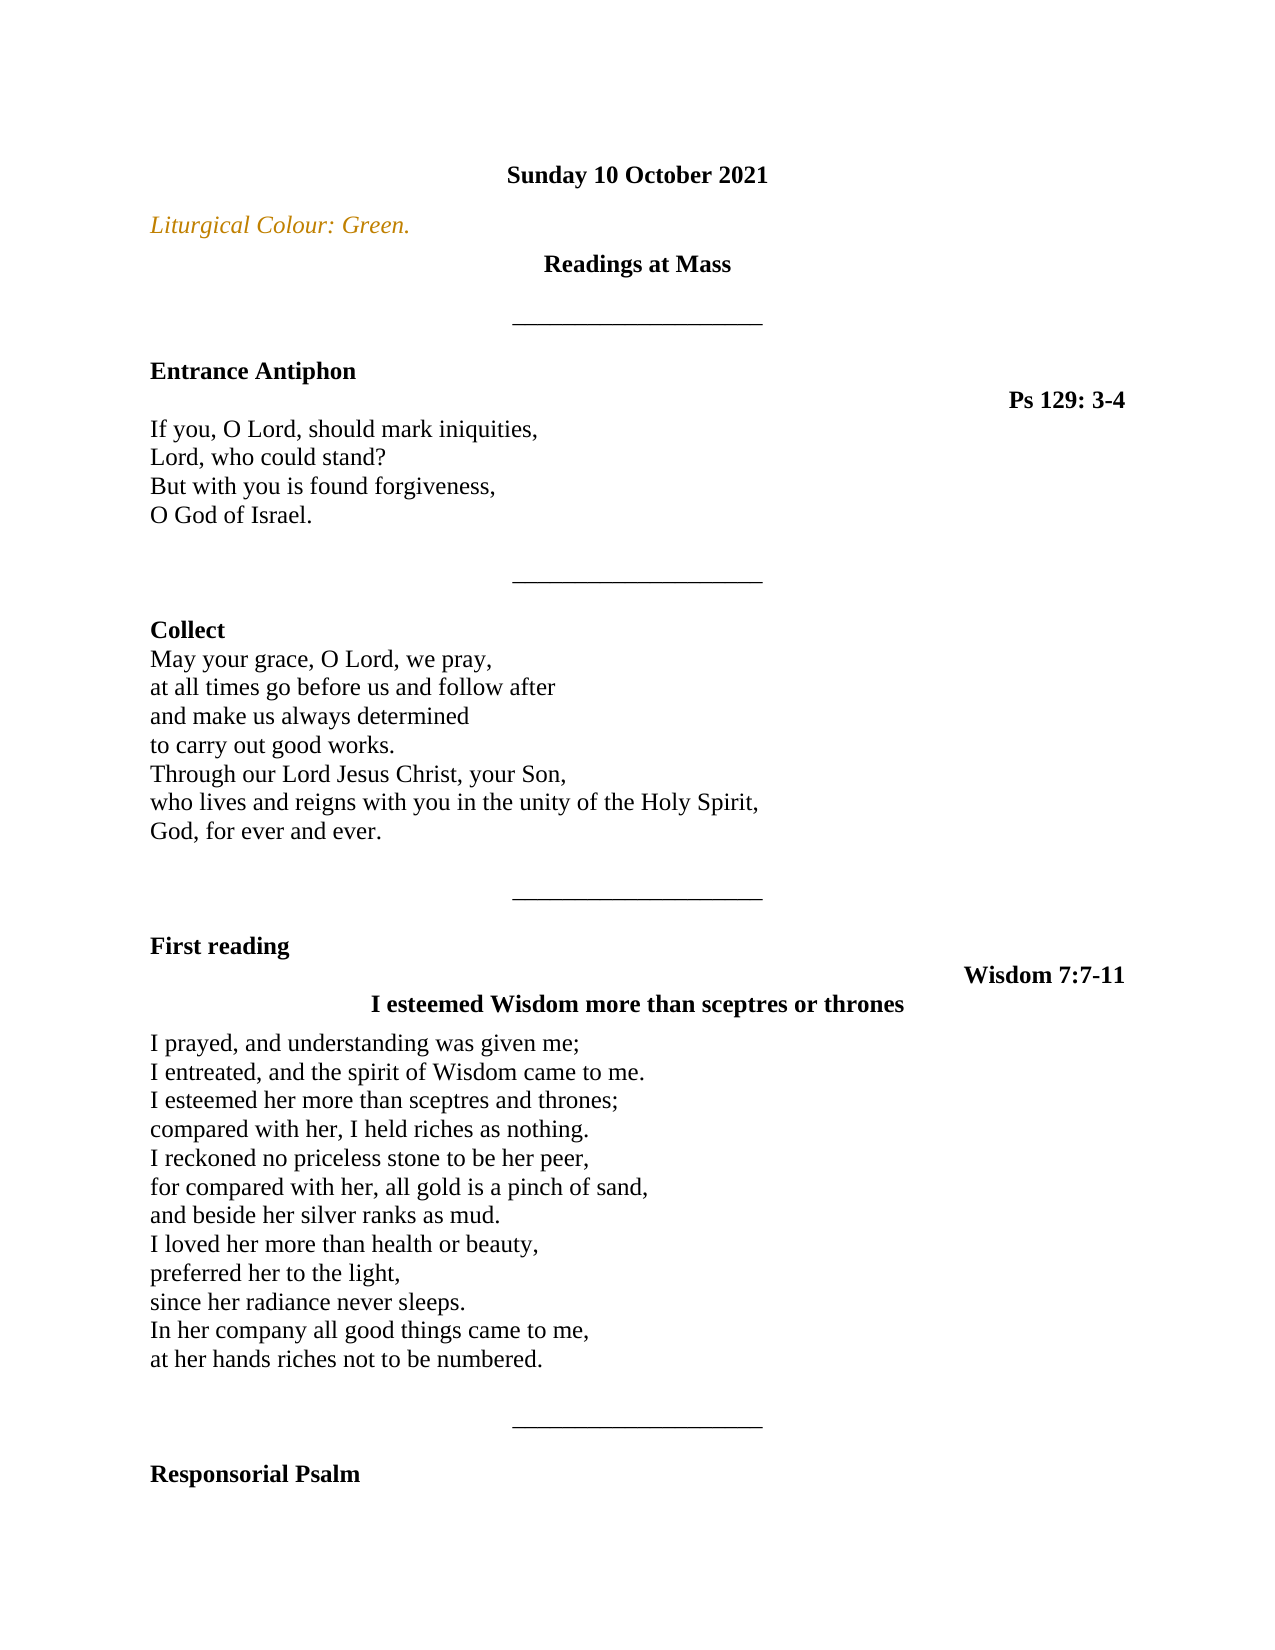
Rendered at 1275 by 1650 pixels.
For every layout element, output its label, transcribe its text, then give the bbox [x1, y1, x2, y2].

text If you, O Lord, should mark iniquities, [150, 414, 1125, 442]
text In her company all good things came to me, [150, 1315, 1125, 1344]
text First reading [150, 931, 1125, 960]
text I reckoned no priceless stone to be her peer, [150, 1143, 1125, 1172]
text ____________________ [150, 1402, 1125, 1430]
text But with you is found forgiveness, [150, 471, 1125, 500]
text I entreated, and the spirit of Wisdom came to me. [150, 1057, 1125, 1085]
text ____________________ [150, 299, 1125, 327]
text Lord, who could stand? [150, 442, 1125, 471]
text Responsorial Psalm [150, 1459, 1125, 1488]
text I loved her more than health or beauty, [150, 1229, 1125, 1258]
text May your grace, O Lord, we pray, [150, 644, 1125, 672]
text I esteemed Wisdom more than sceptres or thrones [254, 989, 1021, 1017]
text Readings at Mass [150, 249, 1125, 278]
text ____________________ [150, 557, 1125, 586]
text Liturgical Colour: Green. [150, 210, 1125, 239]
text Wisdom 7:7-11 [150, 960, 1125, 989]
text Ps 129: 3-4 [150, 385, 1125, 414]
text O God of Israel. [150, 500, 1125, 529]
text ____________________ [150, 874, 1125, 902]
text Through our Lord Jesus Christ, your Son, [150, 759, 1125, 787]
text and beside her silver ranks as mud. [150, 1200, 1125, 1229]
text who lives and reigns with you in the unity of the Holy Spirit, [150, 787, 1125, 816]
text for compared with her, all gold is a pinch of sand, [150, 1172, 1125, 1200]
text since her radiance never sleeps. [150, 1287, 1125, 1315]
text I prayed, and understanding was given me; [150, 1028, 1125, 1057]
text and make us always determined [150, 701, 1125, 730]
text at all times go before us and follow after [150, 672, 1125, 701]
text Sunday 10 October 2021 [150, 160, 1125, 189]
text compared with her, I held riches as nothing. [150, 1114, 1125, 1143]
text at her hands riches not to be numbered. [150, 1344, 1125, 1373]
text I esteemed her more than sceptres and thrones; [150, 1085, 1125, 1114]
text Collect [150, 615, 1125, 644]
text to carry out good works. [150, 730, 1125, 759]
text Entrance Antiphon [150, 356, 1125, 385]
text preferred her to the light, [150, 1258, 1125, 1287]
text God, for ever and ever. [150, 816, 1125, 845]
